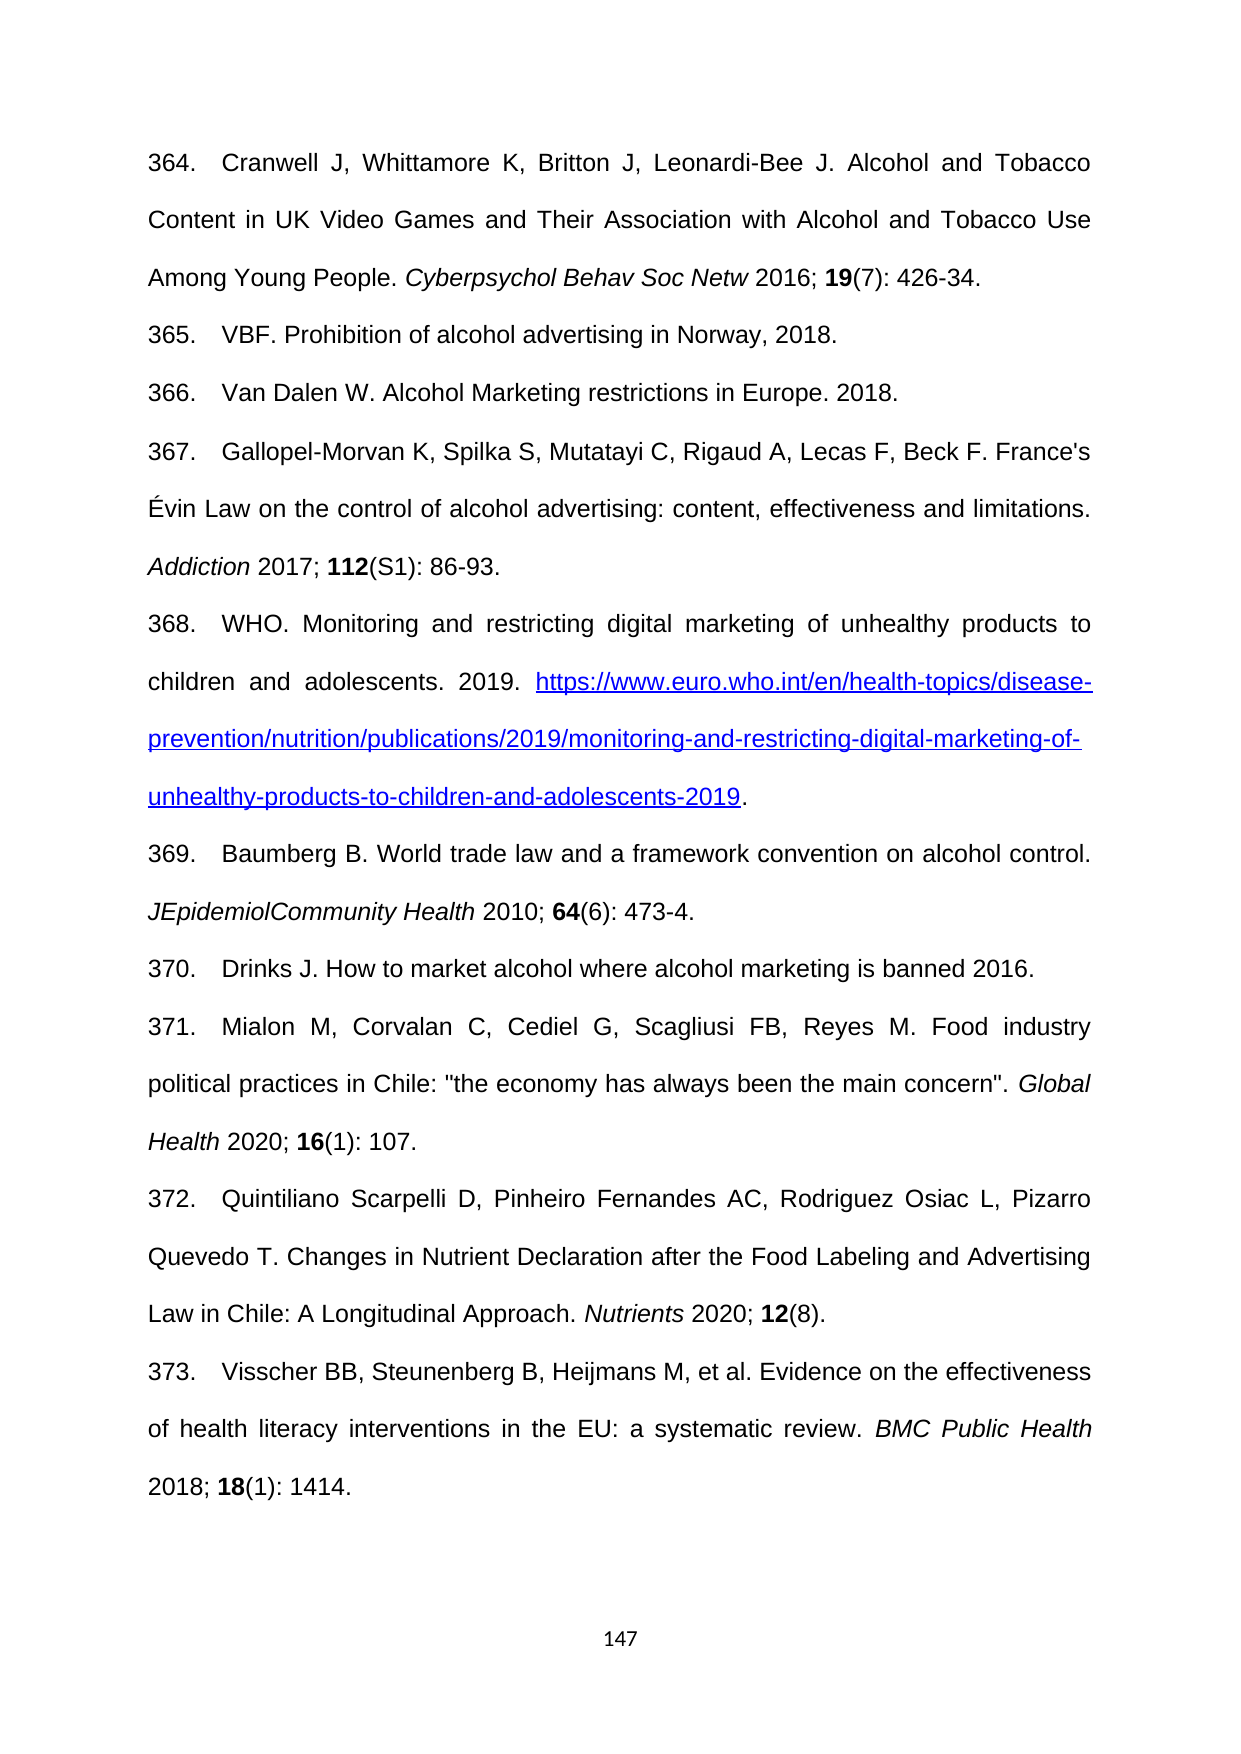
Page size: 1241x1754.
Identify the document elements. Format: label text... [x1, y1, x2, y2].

text 366. Van Dalen W. Alcohol Marketing restrictions in Europe. 2018. [148, 378, 1093, 406]
text 372. Quintiliano Scarpelli D, Pinheiro Fernandes AC, Rodriguez Osiac L, Pizarro Quevedo T. Changes in Nutrient Declaration after the Food Labeling and Advertising Law in Chile: A Longitudinal Approach. Nutrients 2020; 12(8). [148, 1184, 1093, 1328]
text 369. Baumberg B. World trade law and a framework convention on alcohol control. JEpidemiolCommunity Health 2010; 64(6): 473-4. [148, 839, 1093, 925]
text 373. Visscher BB, Steunenberg B, Heijmans M, et al. Evidence on the effectiveness of health literacy interventions in the EU: a systematic review. BMC Public Health 2018; 18(1): 1414. [148, 1356, 1093, 1500]
text 367. Gallopel‐Morvan K, Spilka S, Mutatayi C, Rigaud A, Lecas F, Beck F. France's Évin Law on the control of alcohol advertising: content, effectiveness and limitations. Addiction 2017; 112(S1): 86-93. [148, 435, 1093, 580]
text 365. VBF. Prohibition of alcohol advertising in Norway, 2018. [148, 320, 1093, 349]
text 364. Cranwell J, Whittamore K, Britton J, Leonardi-Bee J. Alcohol and Tobacco Content in UK Video Games and Their Association with Alcohol and Tobacco Use Among Young People. Cyberpsychol Behav Soc Netw 2016; 19(7): 426-34. [148, 148, 1093, 291]
text 371. Mialon M, Corvalan C, Cediel G, Scagliusi FB, Reyes M. Food industry political practices in Chile: "the economy has always been the main concern". Global Health 2020; 16(1): 107. [148, 1011, 1093, 1155]
text 370. Drinks J. How to market alcohol where alcohol marketing is banned 2016. [148, 954, 1093, 983]
text 368. WHO. Monitoring and restricting digital marketing of unhealthy products to children and adolescents. 2019. https://www.euro.who.int/en/health-topics/disease-prevention/nutrition/publications/2019/monitoring-and-restricting-digital-marketing-of-unhealthy-products-to-children-and-adolescents-2019. [148, 609, 1093, 810]
